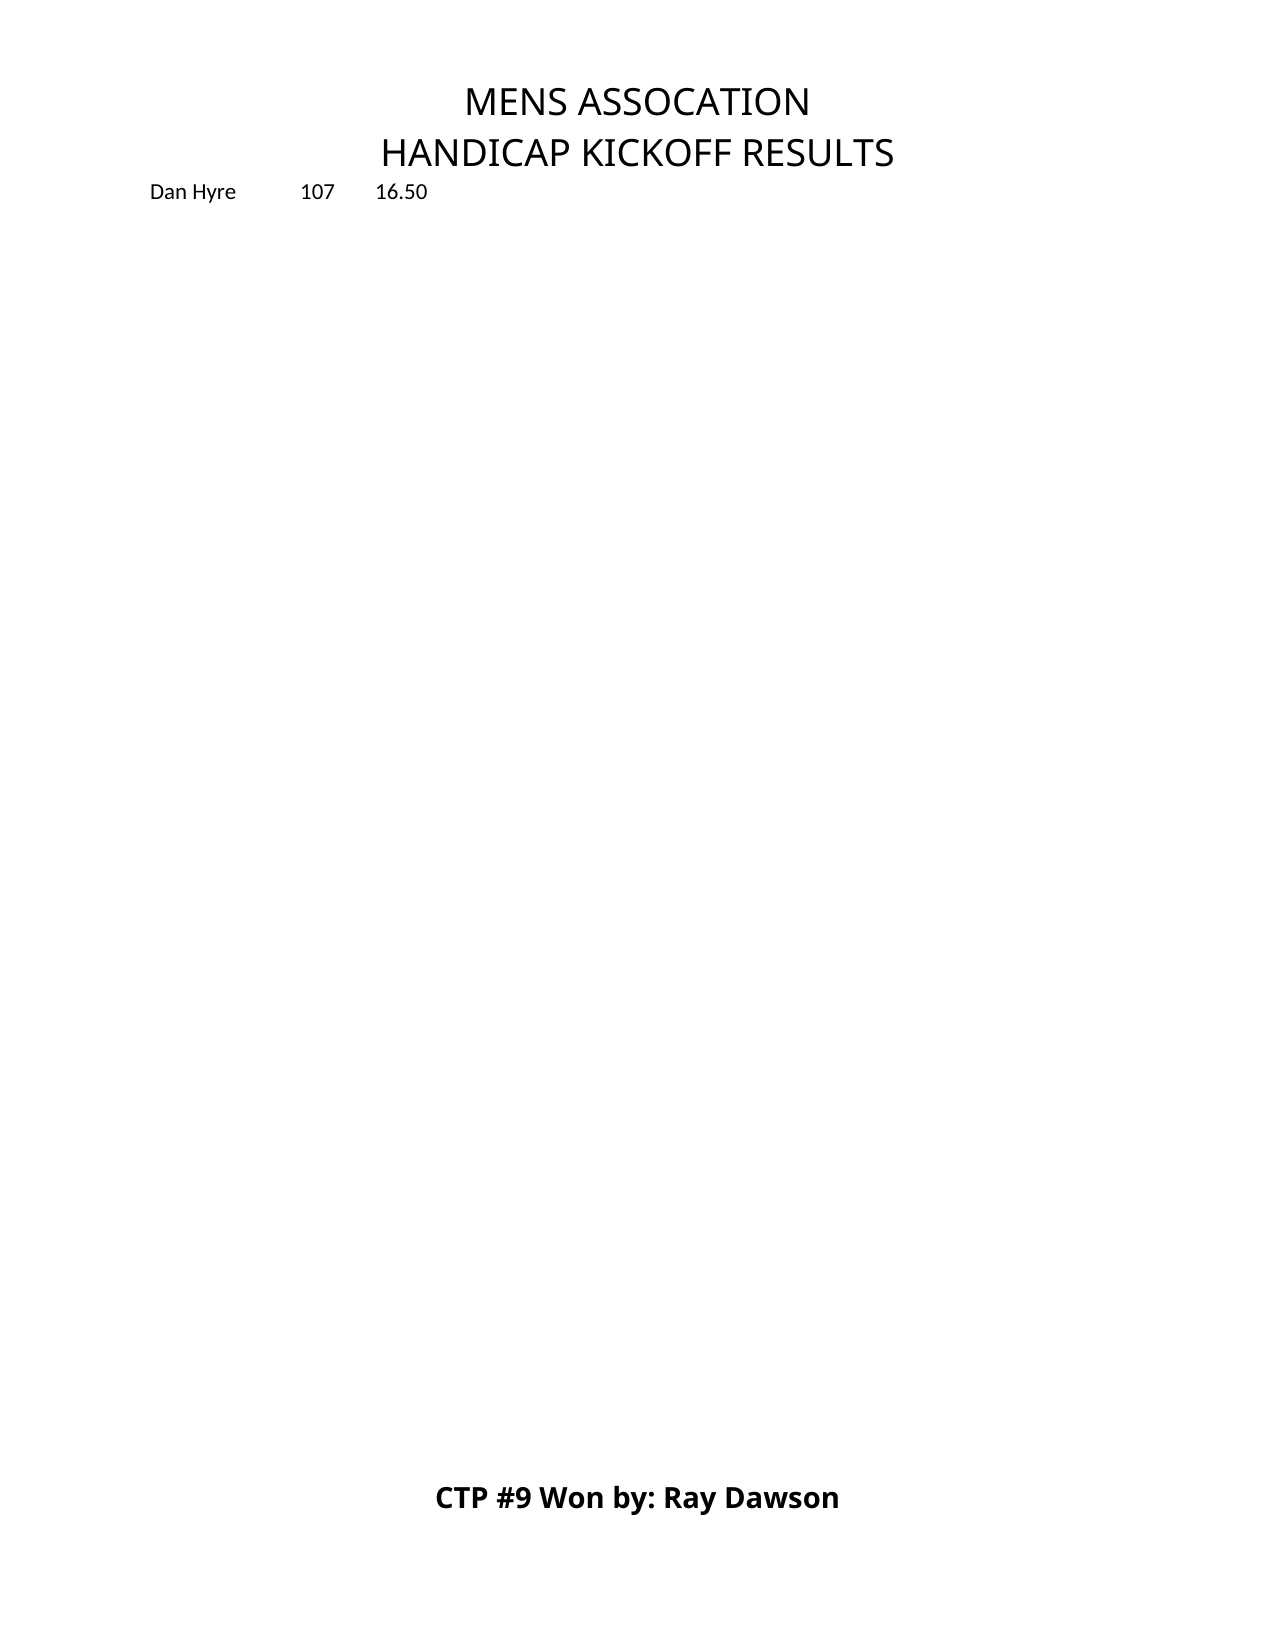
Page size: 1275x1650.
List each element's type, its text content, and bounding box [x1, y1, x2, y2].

text Dan Hyre 107 16.50 [150, 177, 600, 205]
